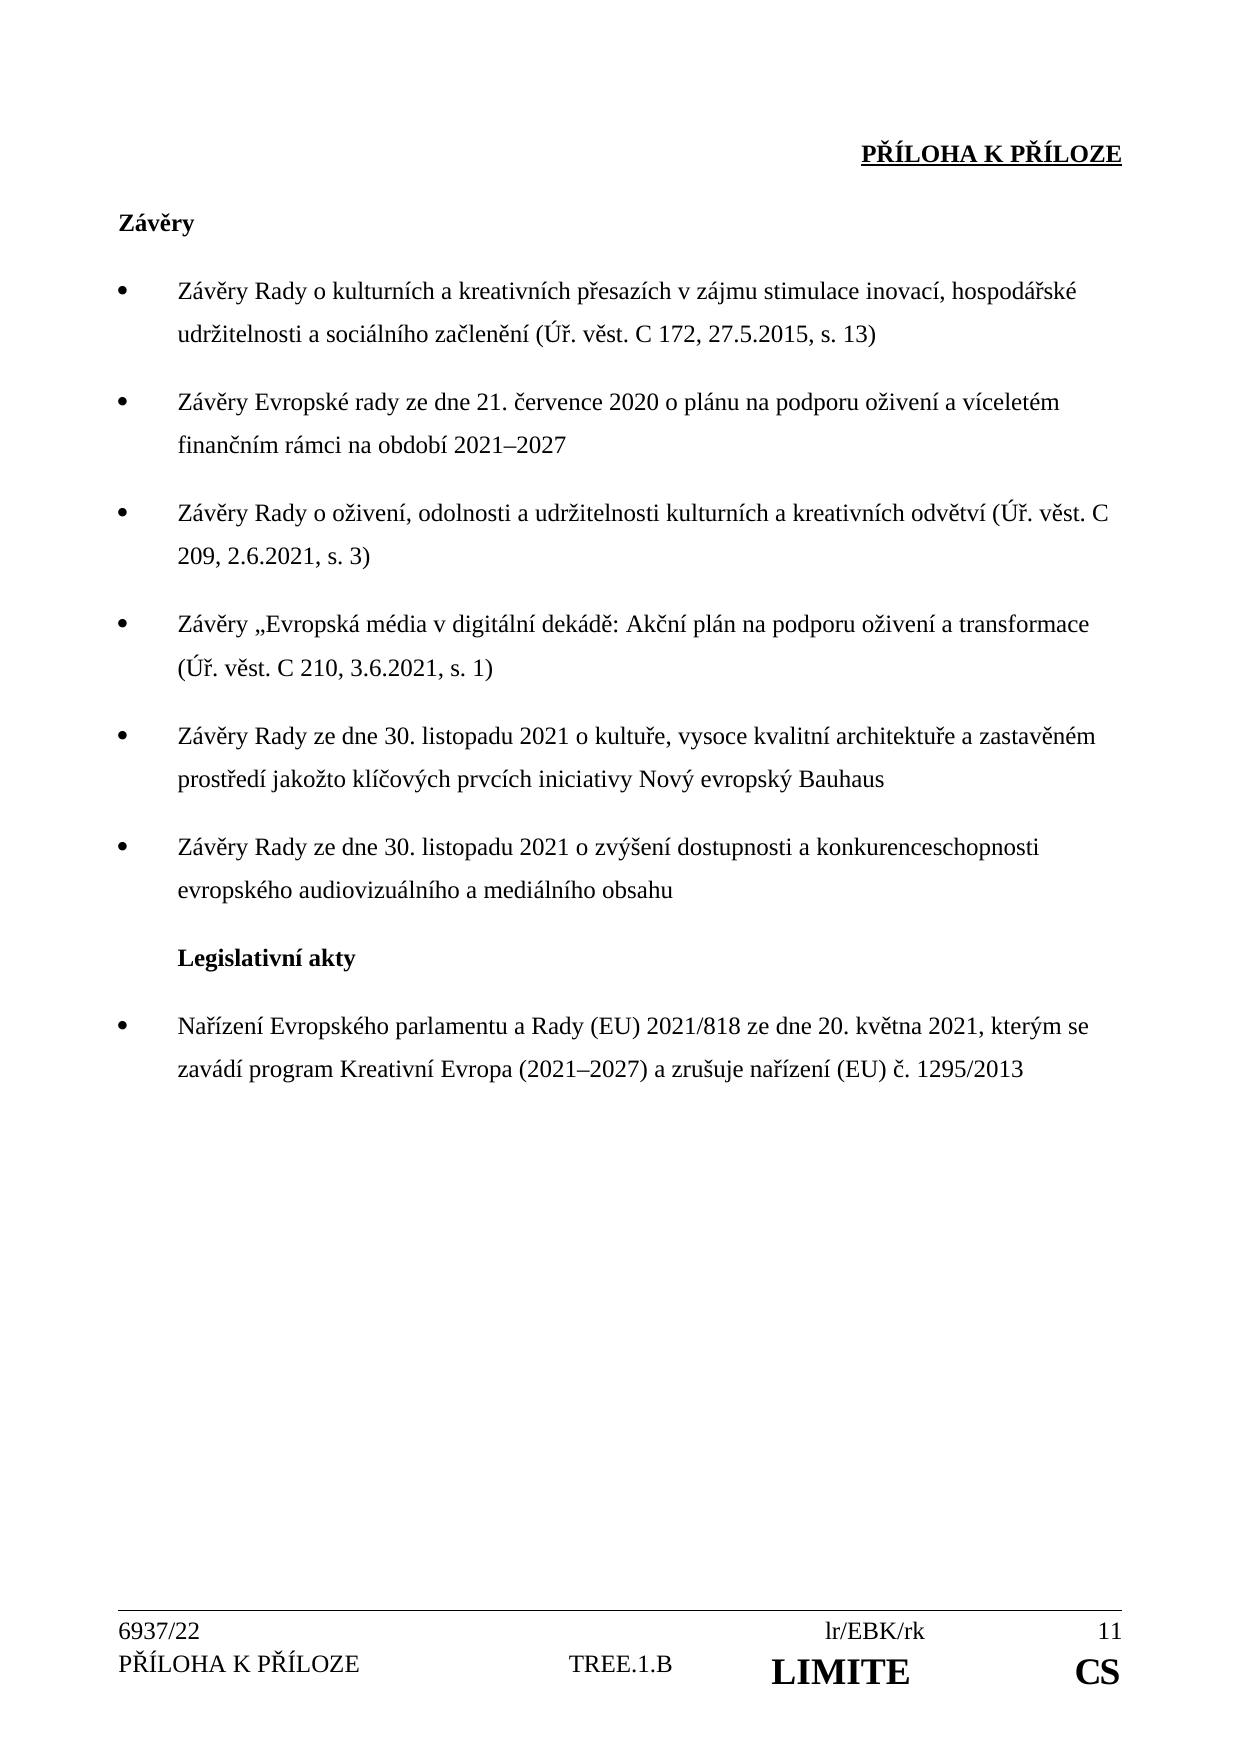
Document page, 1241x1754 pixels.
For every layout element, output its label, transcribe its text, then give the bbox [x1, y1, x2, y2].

text Legislativní akty [177, 943, 1122, 972]
list Závěry „Evropská média v digitální dekádě: Akční plán na podporu oživení a transformace (Úř. věst. C 210, 3.6.2021, s. 1) [118, 609, 1122, 681]
text PŘÍLOHA K PŘÍLOZE [118, 139, 1122, 168]
list Závěry Rady ze dne 30. listopadu 2021 o zvýšení dostupnosti a konkurenceschopnosti evropského audiovizuálního a mediálního obsahu [118, 832, 1122, 904]
list Závěry Evropské rady ze dne 21. července 2020 o plánu na podporu oživení a víceletém finančním rámci na období 2021–2027 [118, 387, 1122, 459]
list Nařízení Evropského parlamentu a Rady (EU) 2021/818 ze dne 20. května 2021, kterým se zavádí program Kreativní Evropa (2021–2027) a zrušuje nařízení (EU) č. 1295/2013 [118, 1011, 1122, 1083]
list Závěry Rady o oživení, odolnosti a udržitelnosti kulturních a kreativních odvětví (Úř. věst. C 209, 2.6.2021, s. 3) [118, 498, 1122, 570]
list Závěry Rady ze dne 30. listopadu 2021 o kultuře, vysoce kvalitní architektuře a zastavěném prostředí jakožto klíčových prvcích iniciativy Nový evropský Bauhaus [118, 721, 1122, 793]
list Závěry Rady o kulturních a kreativních přesazích v zájmu stimulace inovací, hospodářské udržitelnosti a sociálního začlenění (Úř. věst. C 172, 27.5.2015, s. 13) [118, 276, 1122, 348]
text Závěry [118, 208, 1122, 236]
